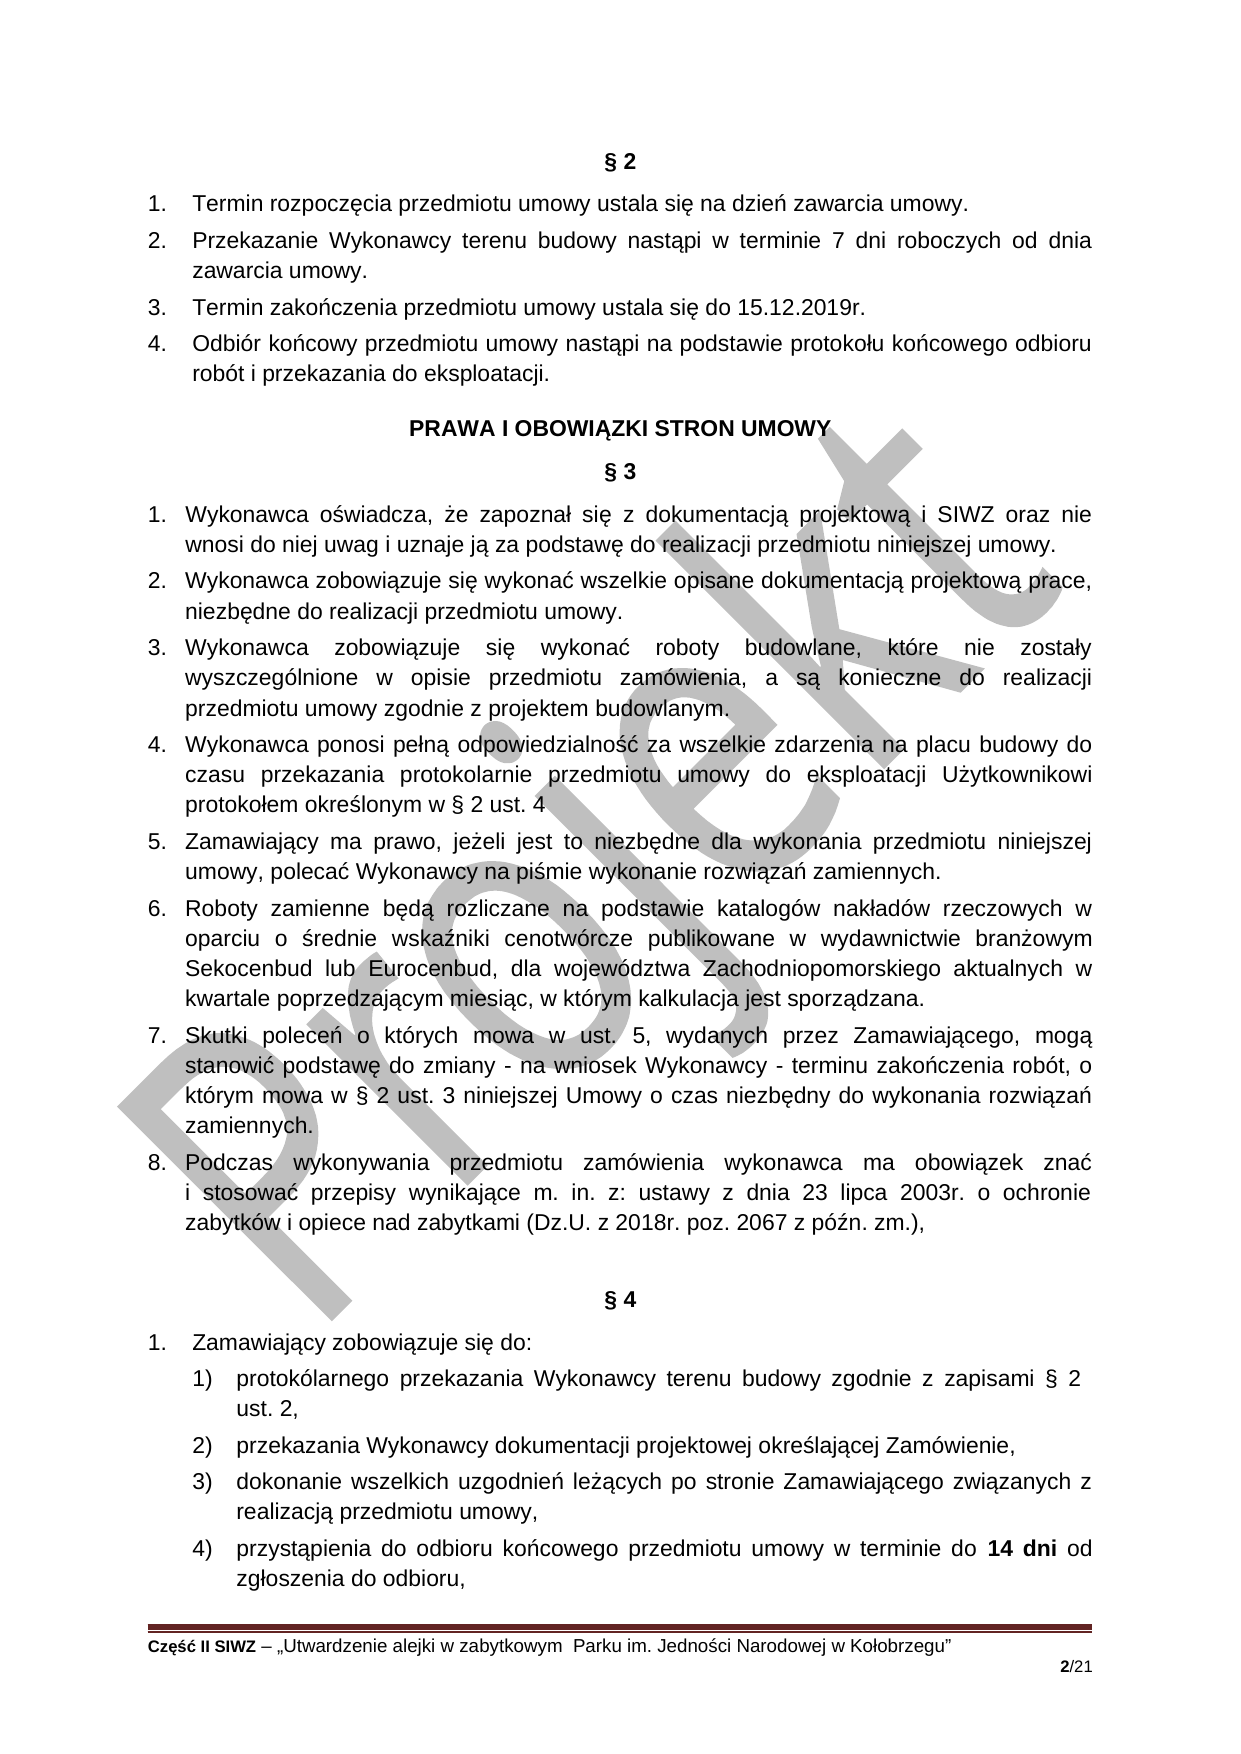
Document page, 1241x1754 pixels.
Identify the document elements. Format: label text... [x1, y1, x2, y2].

list przekazania Wykonawcy dokumentacji projektowej określającej Zamówienie, [192, 1432, 1092, 1458]
list Przekazanie Wykonawcy terenu budowy nastąpi w terminie 7 dni roboczych od dnia zawarcia umowy. [148, 227, 1093, 283]
list dokonanie wszelkich uzgodnień leżących po stronie Zamawiającego związanych z realizacją przedmiotu umowy, [192, 1468, 1092, 1524]
list Podczas wykonywania przedmiotu zamówienia wykonawca ma obowiązek znać i stosować przepisy wynikające m. in. z: ustawy z dnia 23 lipca 2003r. o ochronie zabytków i opiece nad zabytkami (Dz.U. z 2018r. poz. 2067 z późn. zm.), [148, 1149, 1092, 1236]
text § 3 [148, 458, 1092, 484]
list Wykonawca zobowiązuje się wykonać wszelkie opisane dokumentacją projektową prace, niezbędne do realizacji przedmiotu umowy. [148, 567, 1092, 624]
list Zamawiający ma prawo, jeżeli jest to niezbędne dla wykonania przedmiotu niniejszej umowy, polecać Wykonawcy na piśmie wykonanie rozwiązań zamiennych. [148, 828, 1092, 884]
list Roboty zamienne będą rozliczane na podstawie katalogów nakładów rzeczowych w oparciu o średnie wskaźniki cenotwórcze publikowane w wydawnictwie branżowym Sekocenbud lub Eurocenbud, dla województwa Zachodniopomorskiego aktualnych w kwartale poprzedzającym miesiąc, w którym kalkulacja jest sporządzana. [148, 894, 1092, 1012]
list Skutki poleceń o których mowa w ust. 5, wydanych przez Zamawiającego, mogą stanowić podstawę do zmiany - na wniosek Wykonawcy - terminu zakończenia robót, o którym mowa w § 2 ust. 3 niniejszej Umowy o czas niezbędny do wykonania rozwiązań zamiennych. [148, 1022, 1092, 1139]
list Termin zakończenia przedmiotu umowy ustala się do 15.12.2019r. [148, 293, 1093, 320]
list Termin rozpoczęcia przedmiotu umowy ustala się na dzień zawarcia umowy. [148, 190, 1092, 217]
text § 2 [148, 148, 1092, 174]
list przystąpienia do odbioru końcowego przedmiotu umowy w terminie do 14 dni od zgłoszenia do odbioru, [192, 1535, 1092, 1591]
text PRAWA I OBOWIĄZKI STRON UMOWY [148, 415, 1092, 442]
list Wykonawca zobowiązuje się wykonać roboty budowlane, które nie zostały wyszczególnione w opisie przedmiotu zamówienia, a są konieczne do realizacji przedmiotu umowy zgodnie z projektem budowlanym. [148, 634, 1092, 721]
list protokólarnego przekazania Wykonawcy terenu budowy zgodnie z zapisami § 2 ust. 2, [192, 1365, 1092, 1421]
text § 4 [148, 1286, 1092, 1312]
list Odbiór końcowy przedmiotu umowy nastąpi na podstawie protokołu końcowego odbioru robót i przekazania do eksploatacji. [148, 330, 1092, 387]
list Wykonawca ponosi pełną odpowiedzialność za wszelkie zdarzenia na placu budowy do czasu przekazania protokolarnie przedmiotu umowy do eksploatacji Użytkownikowi protokołem określonym w § 2 ust. 4 [148, 731, 1092, 818]
list Wykonawca oświadcza, że zapoznał się z dokumentacją projektową i SIWZ oraz nie wnosi do niej uwag i uznaje ją za podstawę do realizacji przedmiotu niniejszej umowy. [148, 501, 1092, 557]
list Zamawiający zobowiązuje się do: [148, 1328, 1093, 1355]
